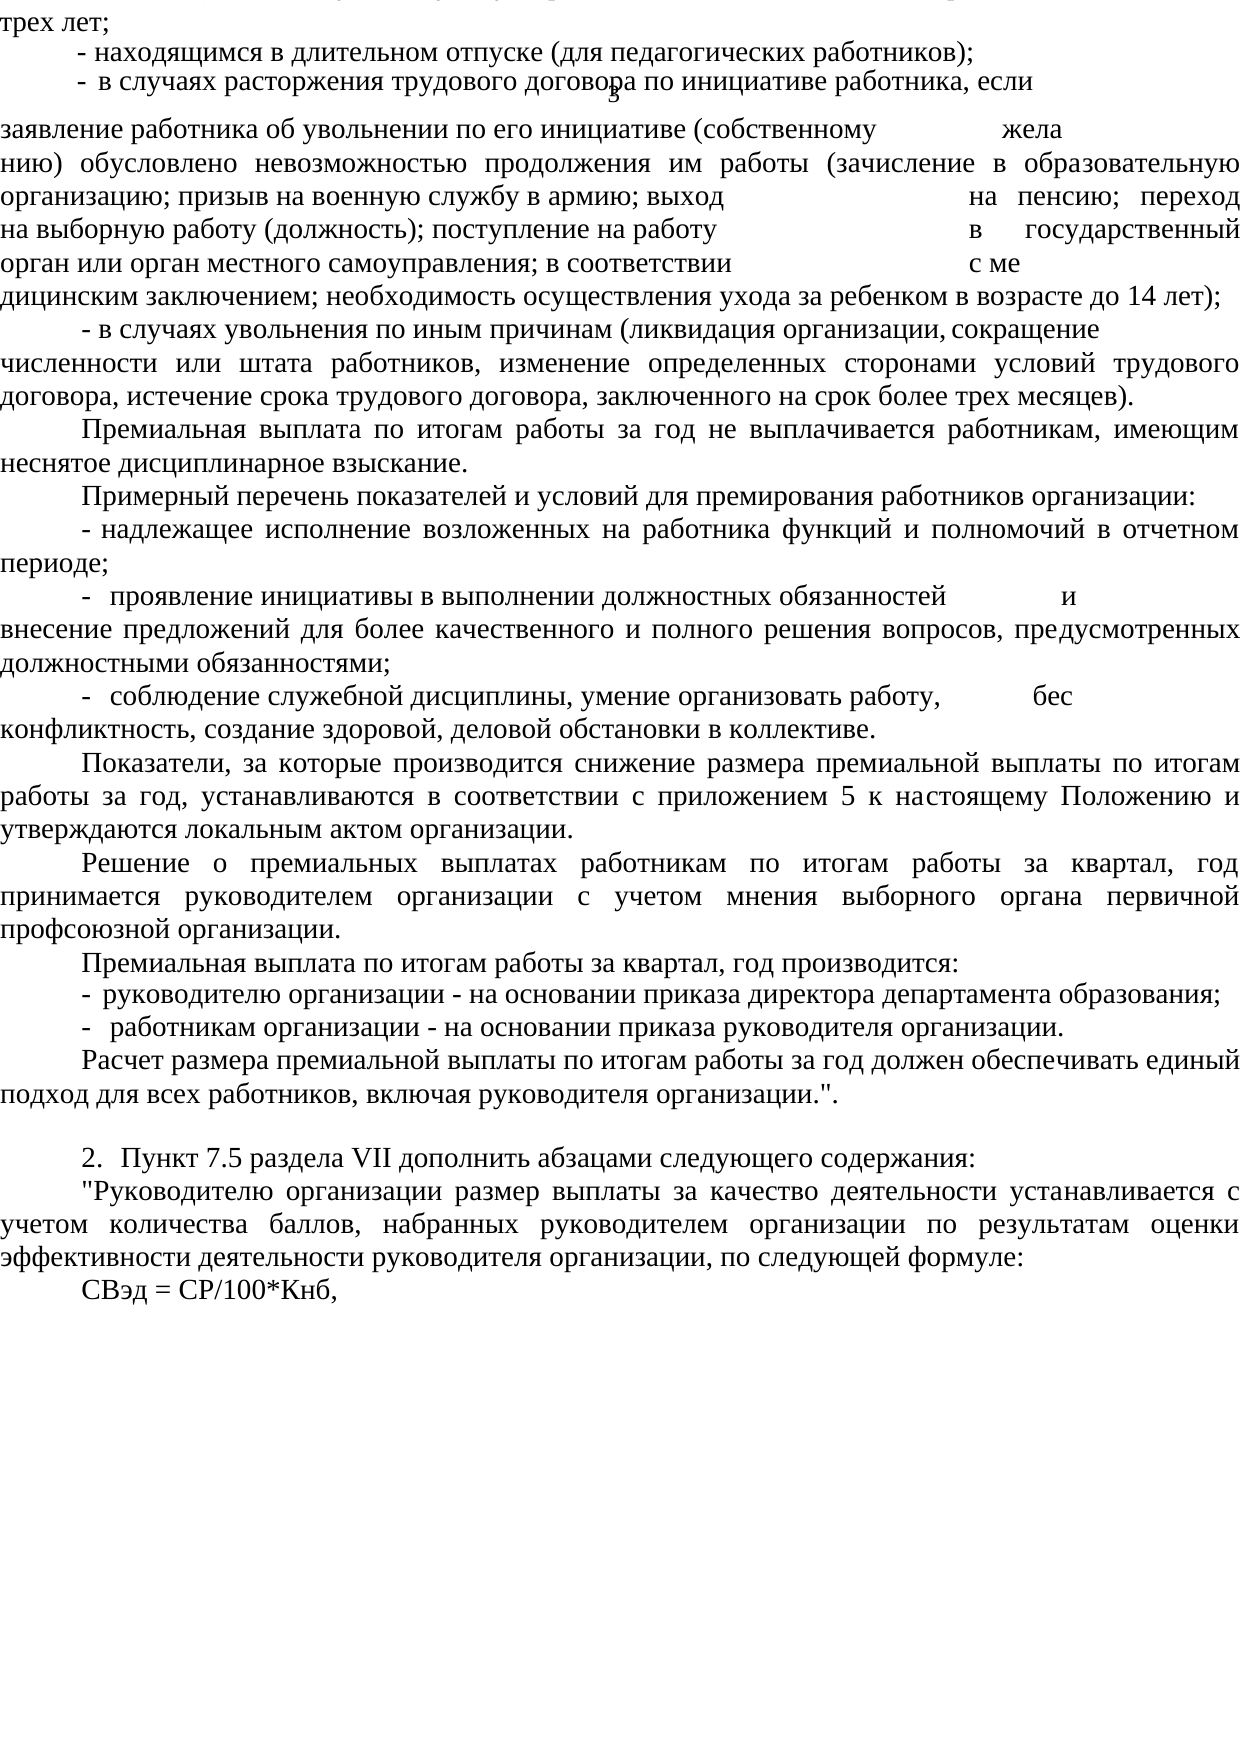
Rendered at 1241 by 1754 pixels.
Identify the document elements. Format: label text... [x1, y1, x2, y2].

text Примерный перечень показателей и условий для премирования работников организации: [0, 479, 1240, 512]
text СВэд = СР/100*Кнб, [0, 1273, 1240, 1306]
list проявление инициативы в выполнении должностных обязанностей и [0, 579, 1240, 612]
text Премиальная выплата по итогам работы за квартал, год производится: [0, 945, 1240, 979]
text Премиальная выплата по итогам работы за год не выплачивается работникам, имеющим неснятое дисциплинарное взыскание. [0, 412, 1240, 479]
text Расчет размера премиальной выплаты по итогам работы за год должен обеспечивать единый подход для всех работников, включая руководителя организации.". [0, 1043, 1240, 1110]
list Пункт 7.5 раздела VII дополнить абзацами следующего содержания: [0, 1141, 1240, 1174]
text "Руководителю организации размер выплаты за качество деятельности устанавливается с учетом количества баллов, набранных руководителем организации по результатам оценки эффективности деятельности руководителя организации, по следующей формуле: [0, 1174, 1240, 1273]
text внесение предложений для более качественного и полного решения вопросов, предусмотренных должностными обязанностями; [0, 612, 1240, 679]
list руководителю организации - на основании приказа директора департамента образования; [0, 979, 1240, 1010]
text дицинским заключением; необходимость осуществления ухода за ребенком в возрасте до 14 лет); [0, 279, 1240, 312]
text Решение о премиальных выплатах работникам по итогам работы за квартал, год принимается руководителем организации с учетом мнения выборного органа первичной профсоюзной организации. [0, 845, 1240, 945]
text конфликтность, создание здоровой, деловой обстановки в коллективе. [0, 712, 1240, 745]
text заявление работника об увольнении по его инициативе (собственному жела [0, 112, 1240, 145]
list нию) обусловлено невозможностью продолжения им работы (зачисление в образовательную организацию; призыв на военную службу в армию; выход на пенсию; переход на выборную работу (должность); поступление на работу в государственный орган или орган местного самоуправления; в соответствии с ме [0, 145, 1240, 279]
list соблюдение служебной дисциплины, умение организовать работу, бес [0, 679, 1240, 712]
list работникам организации - на основании приказа руководителя организации. [0, 1010, 1240, 1043]
list надлежащее исполнение возложенных на работника функций и полномочий в отчетном периоде; [0, 512, 1240, 579]
text Показатели, за которые производится снижение размера премиальной выплаты по итогам работы за год, устанавливаются в соответствии с приложением 5 к настоящему Положению и утверждаются локальным актом организации. [0, 745, 1240, 845]
text - в случаях увольнения по иным причинам (ликвидация организации, сокращение численности или штата работников, изменение определенных сторонами условий трудового договора, истечение срока трудового договора, заключенного на срок более трех месяцев). [0, 312, 1240, 412]
